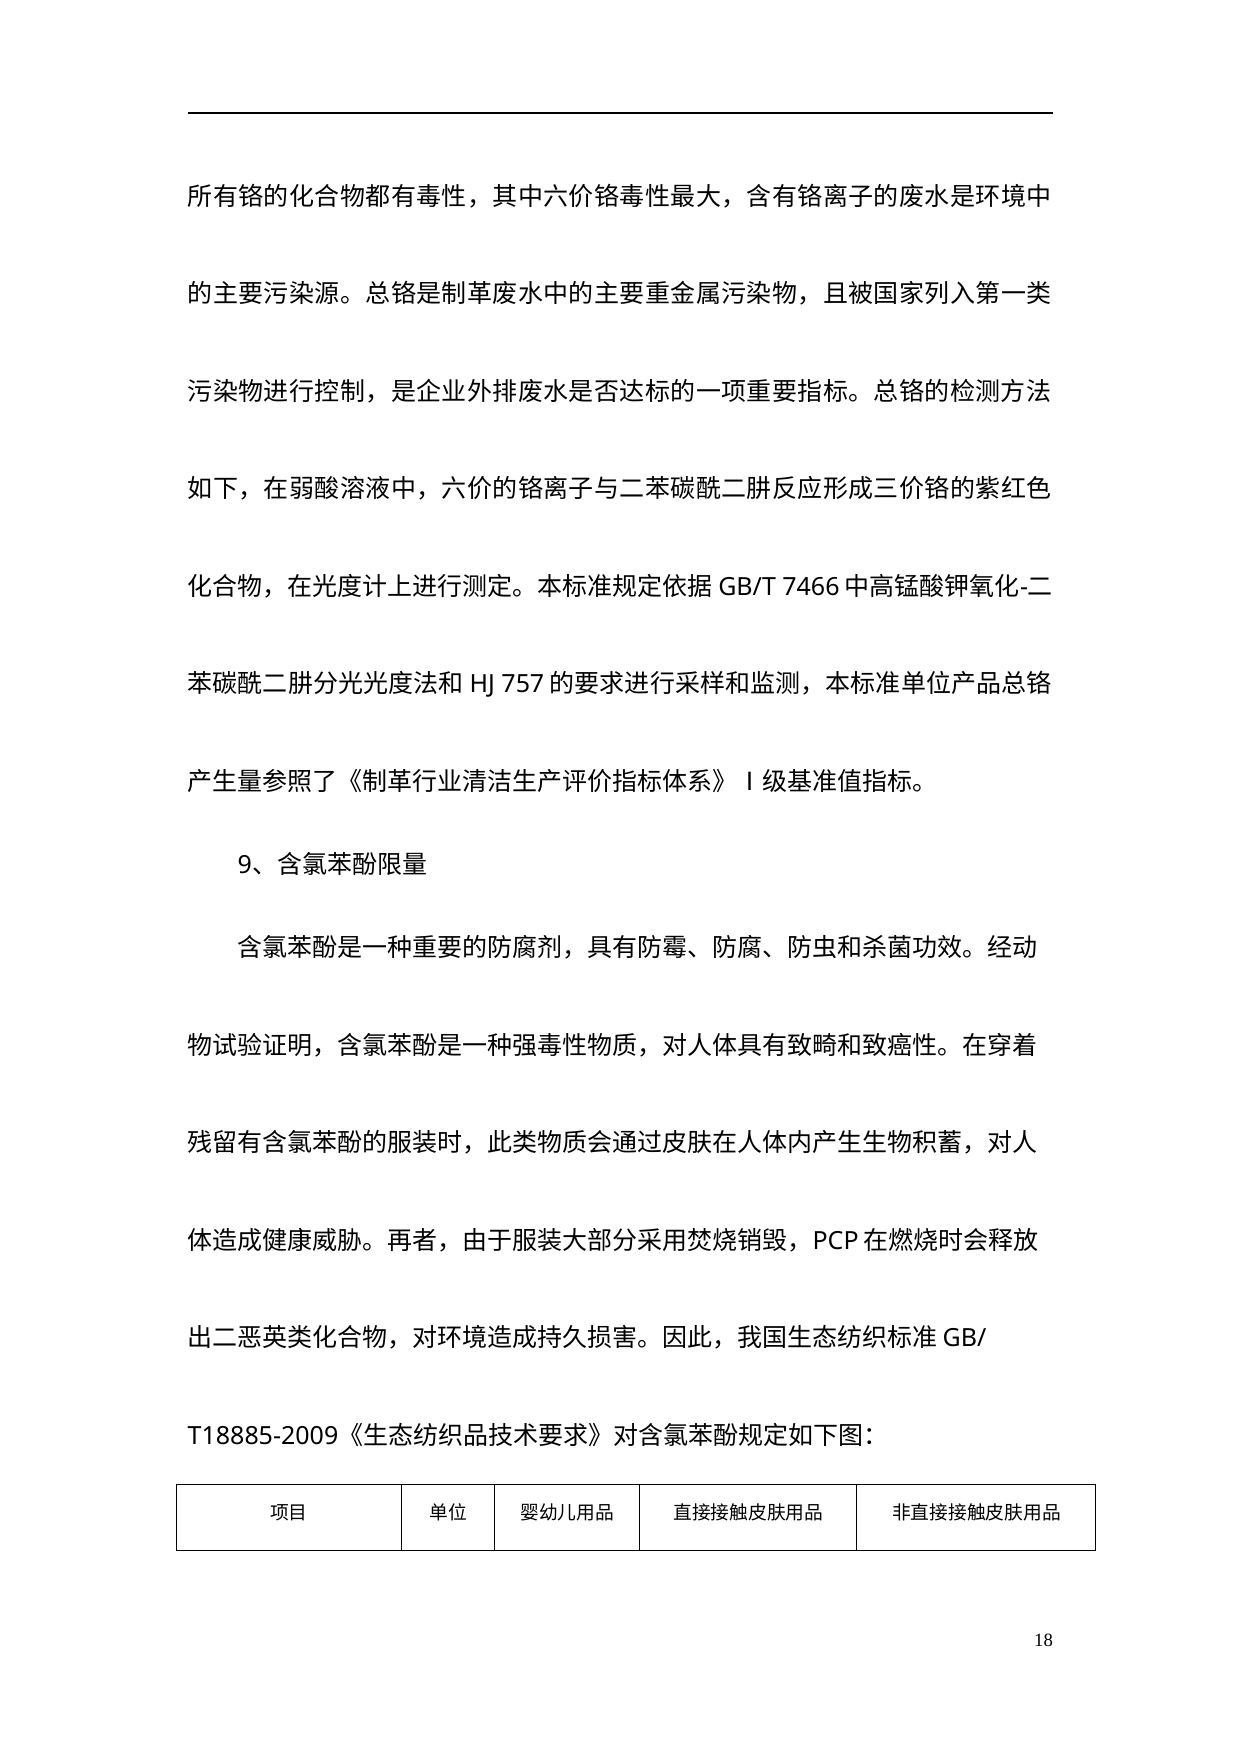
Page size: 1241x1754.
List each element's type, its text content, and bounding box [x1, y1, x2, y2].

table_header 项目 [177, 1485, 401, 1550]
table_header 非直接接触皮肤用品 [857, 1485, 1095, 1550]
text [187, 162, 1053, 812]
text 9、含氯苯酚限量 [187, 830, 1053, 895]
table_header 单位 [402, 1485, 494, 1550]
table_header 直接接触皮肤用品 [640, 1485, 856, 1550]
table_header 婴幼儿用品 [495, 1485, 639, 1550]
text 含氯苯酚是一种重要的防腐剂，具有防霉、防腐、防虫和杀菌功效。经动物试验证明，含氯苯酚是一种强毒性物质，对人体具有致畸和致癌性。在穿着残留有含氯苯酚的服装时，此类物质会通过皮肤在人体内产生生物积蓄，对人体造成健康威胁。再者，由于服装大部分采用焚烧销毁，PCP在燃烧时会释放出二恶英类化合物，对环境造成持久损害。因此，我国生态纺织标准GB/T18885-2009《生态纺织品技术要求》对含氯苯酚规定如下图： [187, 913, 1053, 1466]
